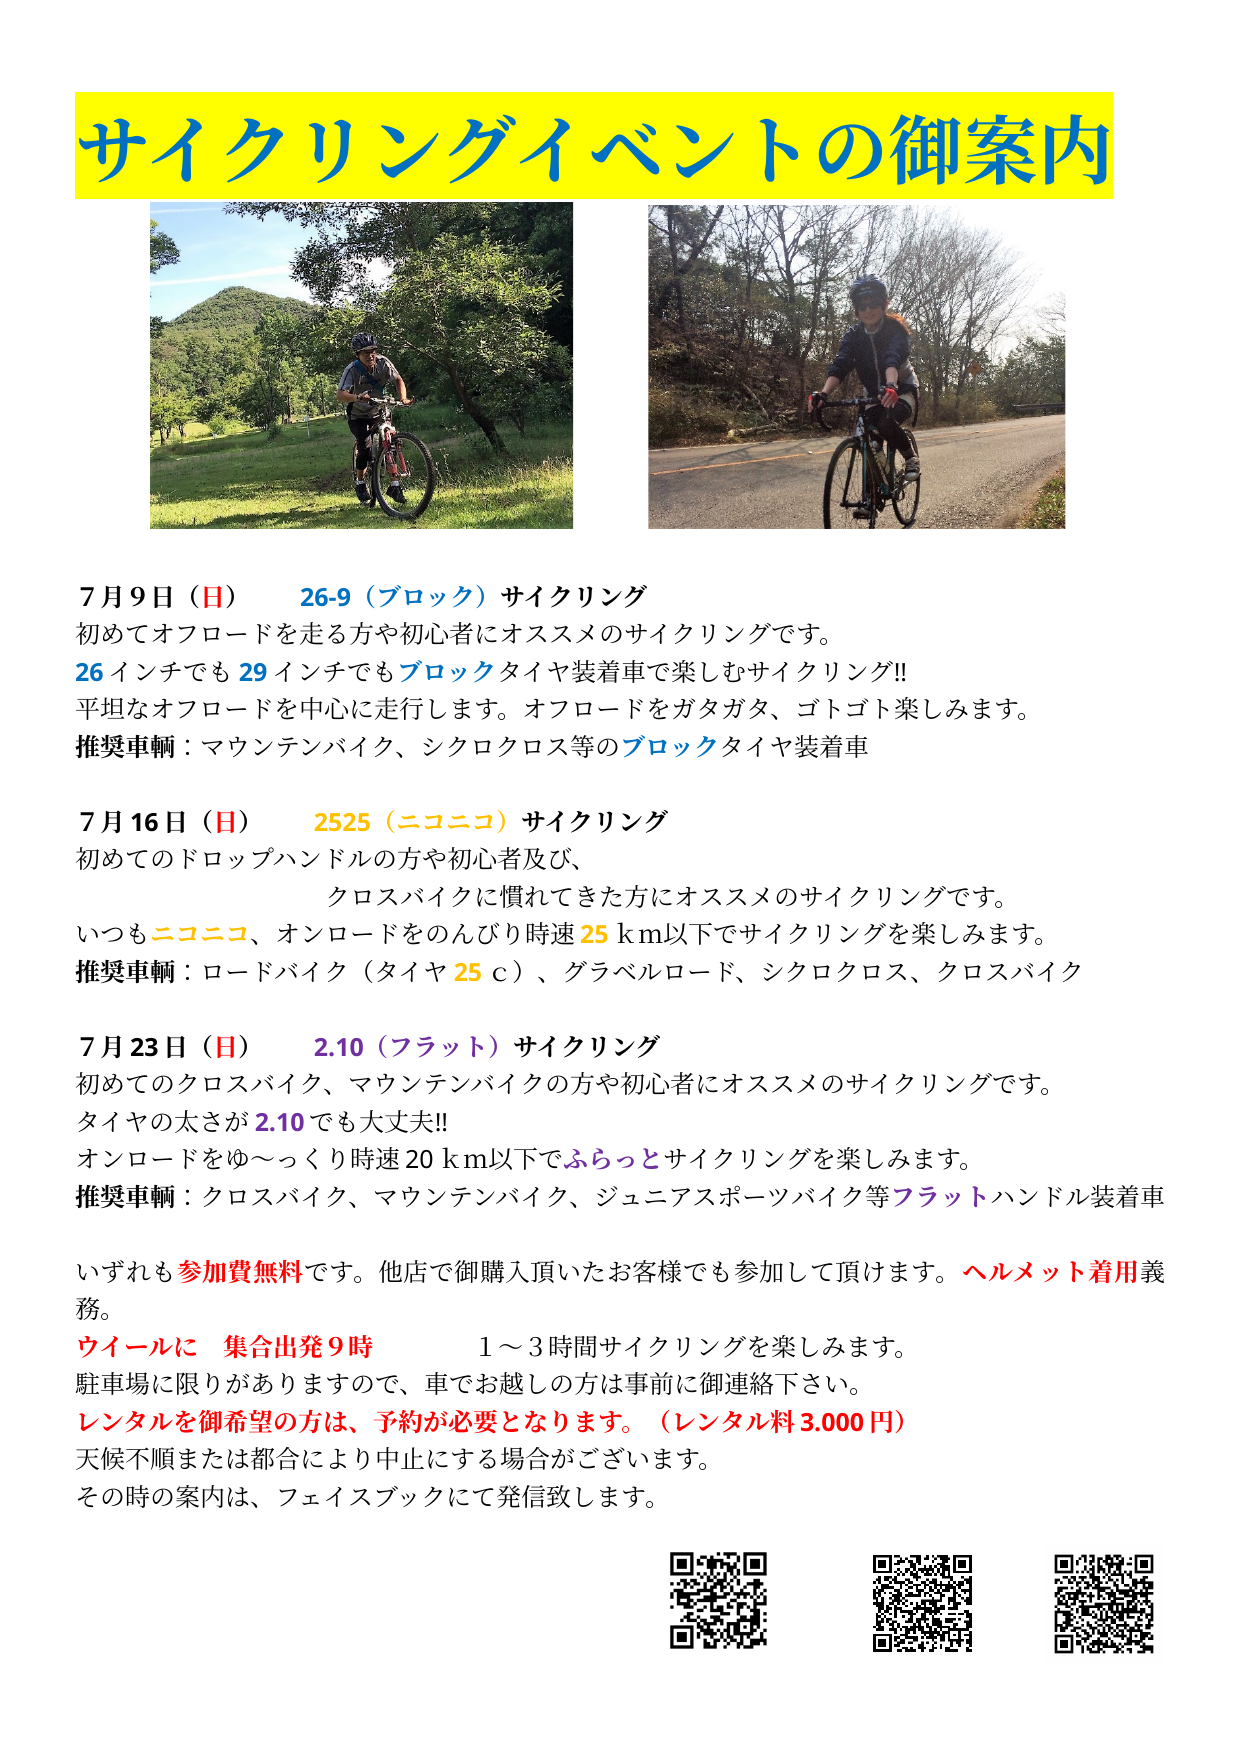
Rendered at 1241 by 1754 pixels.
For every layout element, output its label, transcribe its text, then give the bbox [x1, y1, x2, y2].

picture [648, 205, 1066, 529]
picture [150, 202, 574, 529]
picture [1044, 1545, 1164, 1664]
text その時の案内は、フェイスブックにて発信致します。 [75, 1477, 1165, 1514]
text オンロードをゆ～っくり時速20ｋｍ以下でふらっとサイクリングを楽しみます。 [75, 1139, 1165, 1177]
text 26インチでも29インチでもブロックタイヤ装着車で楽しむサイクリング!! [75, 652, 1165, 689]
text いつもニコニコ、オンロードをのんびり時速25ｋｍ以下でサイクリングを楽しみます。 [75, 914, 1165, 952]
text 駐車場に限りがありますので、車でお越しの方は事前に御連絡下さい。 [75, 1364, 1165, 1402]
text サイクリングイベントの御案内 [75, 89, 1165, 202]
text レンタルを御希望の方は、予約が必要となります。（レンタル料3.000円） [75, 1402, 1165, 1439]
text タイヤの太さが2.10でも大丈夫!! [75, 1102, 1165, 1139]
text クロスバイクに慣れてきた方にオススメのサイクリングです。 [75, 877, 1165, 914]
picture [657, 1539, 780, 1662]
text 初めてのドロップハンドルの方や初心者及び、 [75, 839, 1165, 877]
text ウイールに 集合出発９時 １～３時間サイクリングを楽しみます。 [75, 1327, 1165, 1364]
text ７月16日（日） 2525（ニコニコ）サイクリング [75, 802, 1165, 839]
text 推奨車輌：クロスバイク、マウンテンバイク、ジュニアスポーツバイク等フラットハンドル装着車 [75, 1177, 1165, 1214]
text 平坦なオフロードを中心に走行します。オフロードをガタガタ、ゴトゴト楽しみます。 [75, 689, 1165, 727]
text いずれも参加費無料です。他店で御購入頂いたお客様でも参加して頂けます。ヘルメット着用義務。 [75, 1252, 1165, 1327]
picture [862, 1545, 982, 1662]
text ７月23日（日） 2.10（フラット）サイクリング [75, 1027, 1165, 1064]
text 初めてオフロードを走る方や初心者にオススメのサイクリングです。 [75, 614, 1165, 652]
text 天候不順または都合により中止にする場合がございます。 [75, 1439, 1165, 1477]
text 初めてのクロスバイク、マウンテンバイクの方や初心者にオススメのサイクリングです。 [75, 1064, 1165, 1102]
text 推奨車輌：ロードバイク（タイヤ25ｃ）、グラベルロード、シクロクロス、クロスバイク [75, 952, 1165, 989]
text 推奨車輌：マウンテンバイク、シクロクロス等のブロックタイヤ装着車 [75, 727, 1165, 764]
text ７月９日（日） 26-9（ブロック）サイクリング [75, 577, 1165, 614]
